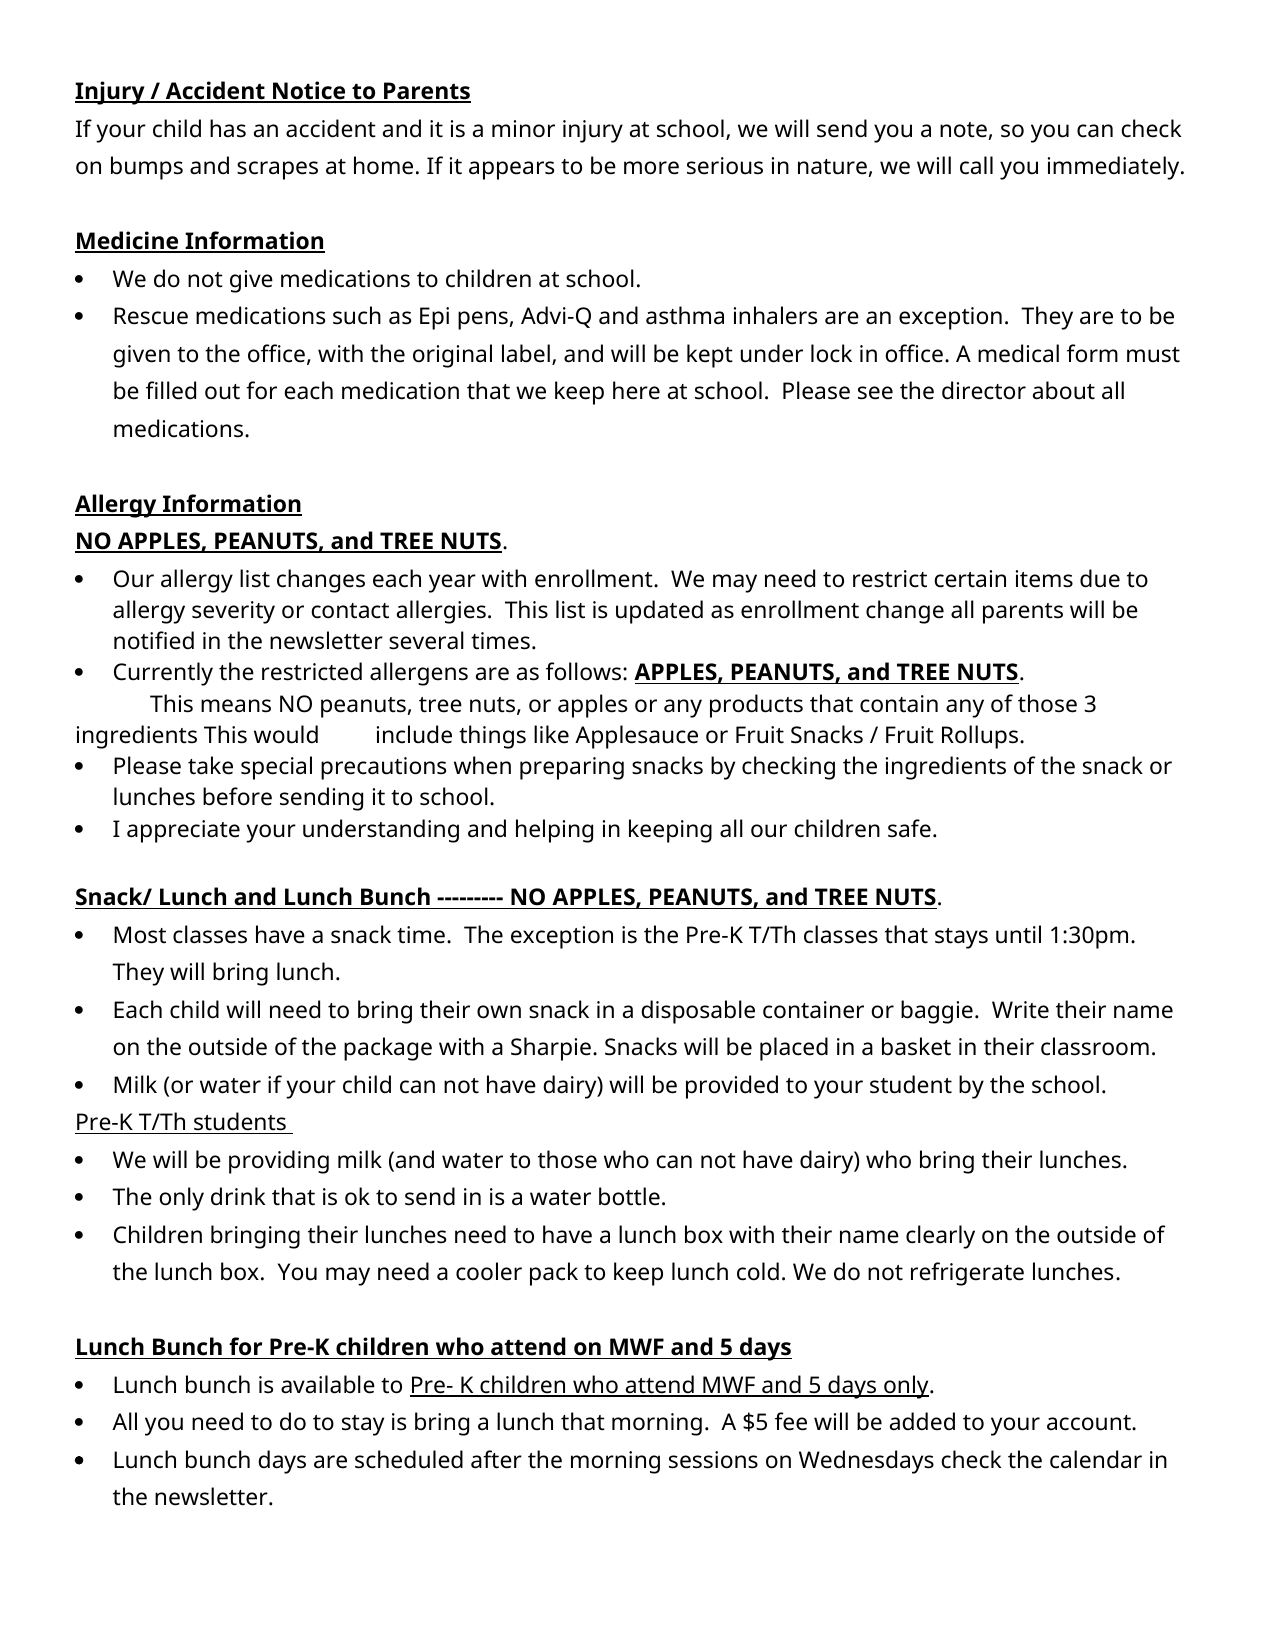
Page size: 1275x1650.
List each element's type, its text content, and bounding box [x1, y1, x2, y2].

text Pre-K T/Th students [75, 1106, 1200, 1137]
list All you need to do to stay is bring a lunch that morning. A $5 fee will be added to your account. [75, 1406, 1200, 1437]
text This means NO peanuts, tree nuts, or apples or any products that contain any of those 3 ingredients This would include things like Applesauce or Fruit Snacks / Fruit Rollups. [75, 687, 1200, 750]
list Lunch bunch days are scheduled after the morning sessions on Wednesdays check the calendar in the newsletter. [75, 1444, 1200, 1512]
list Currently the restricted allergens are as follows: APPLES, PEANUTS, and TREE NUTS. [75, 656, 1200, 687]
text Injury / Accident Notice to Parents [75, 75, 1200, 106]
list We will be providing milk (and water to those who can not have dairy) who bring their lunches. [75, 1144, 1200, 1175]
text Allergy Information [75, 487, 1200, 519]
text Medicine Information [75, 225, 1200, 256]
text Snack/ Lunch and Lunch Bunch --------- NO APPLES, PEANUTS, and TREE NUTS. [75, 881, 1200, 912]
list Lunch Bunch for Pre-K children who attend on MWF and 5 days [75, 1331, 1200, 1362]
list Our allergy list changes each year with enrollment. We may need to restrict certain items due to allergy severity or contact allergies. This list is updated as enrollment change all parents will be notified in the newsletter several times. [75, 562, 1200, 656]
list The only drink that is ok to send in is a water bottle. [75, 1181, 1200, 1212]
list Each child will need to bring their own snack in a disposable container or baggie. Write their name on the outside of the package with a Sharpie. Snacks will be placed in a basket in their classroom. [75, 994, 1200, 1062]
list Lunch bunch is available to Pre- K children who attend MWF and 5 days only. [75, 1369, 1200, 1400]
list Milk (or water if your child can not have dairy) will be provided to your student by the school. [75, 1069, 1200, 1100]
list Please take special precautions when preparing snacks by checking the ingredients of the snack or lunches before sending it to school. [75, 750, 1200, 812]
list We do not give medications to children at school. [75, 262, 1200, 294]
text NO APPLES, PEANUTS, and TREE NUTS. [75, 525, 1200, 556]
list Most classes have a snack time. The exception is the Pre-K T/Th classes that stays until 1:30pm. They will bring lunch. [75, 919, 1200, 987]
list I appreciate your understanding and helping in keeping all our children safe. [75, 812, 1200, 844]
text If your child has an accident and it is a minor injury at school, we will send you a note, so you can check on bumps and scrapes at home. If it appears to be more serious in nature, we will call you immediately. [75, 112, 1200, 181]
list Rescue medications such as Epi pens, Advi-Q and asthma inhalers are an exception. They are to be given to the office, with the original label, and will be kept under lock in office. A medical form must be filled out for each medication that we keep here at school. Please see the director about all medications. [75, 300, 1200, 444]
